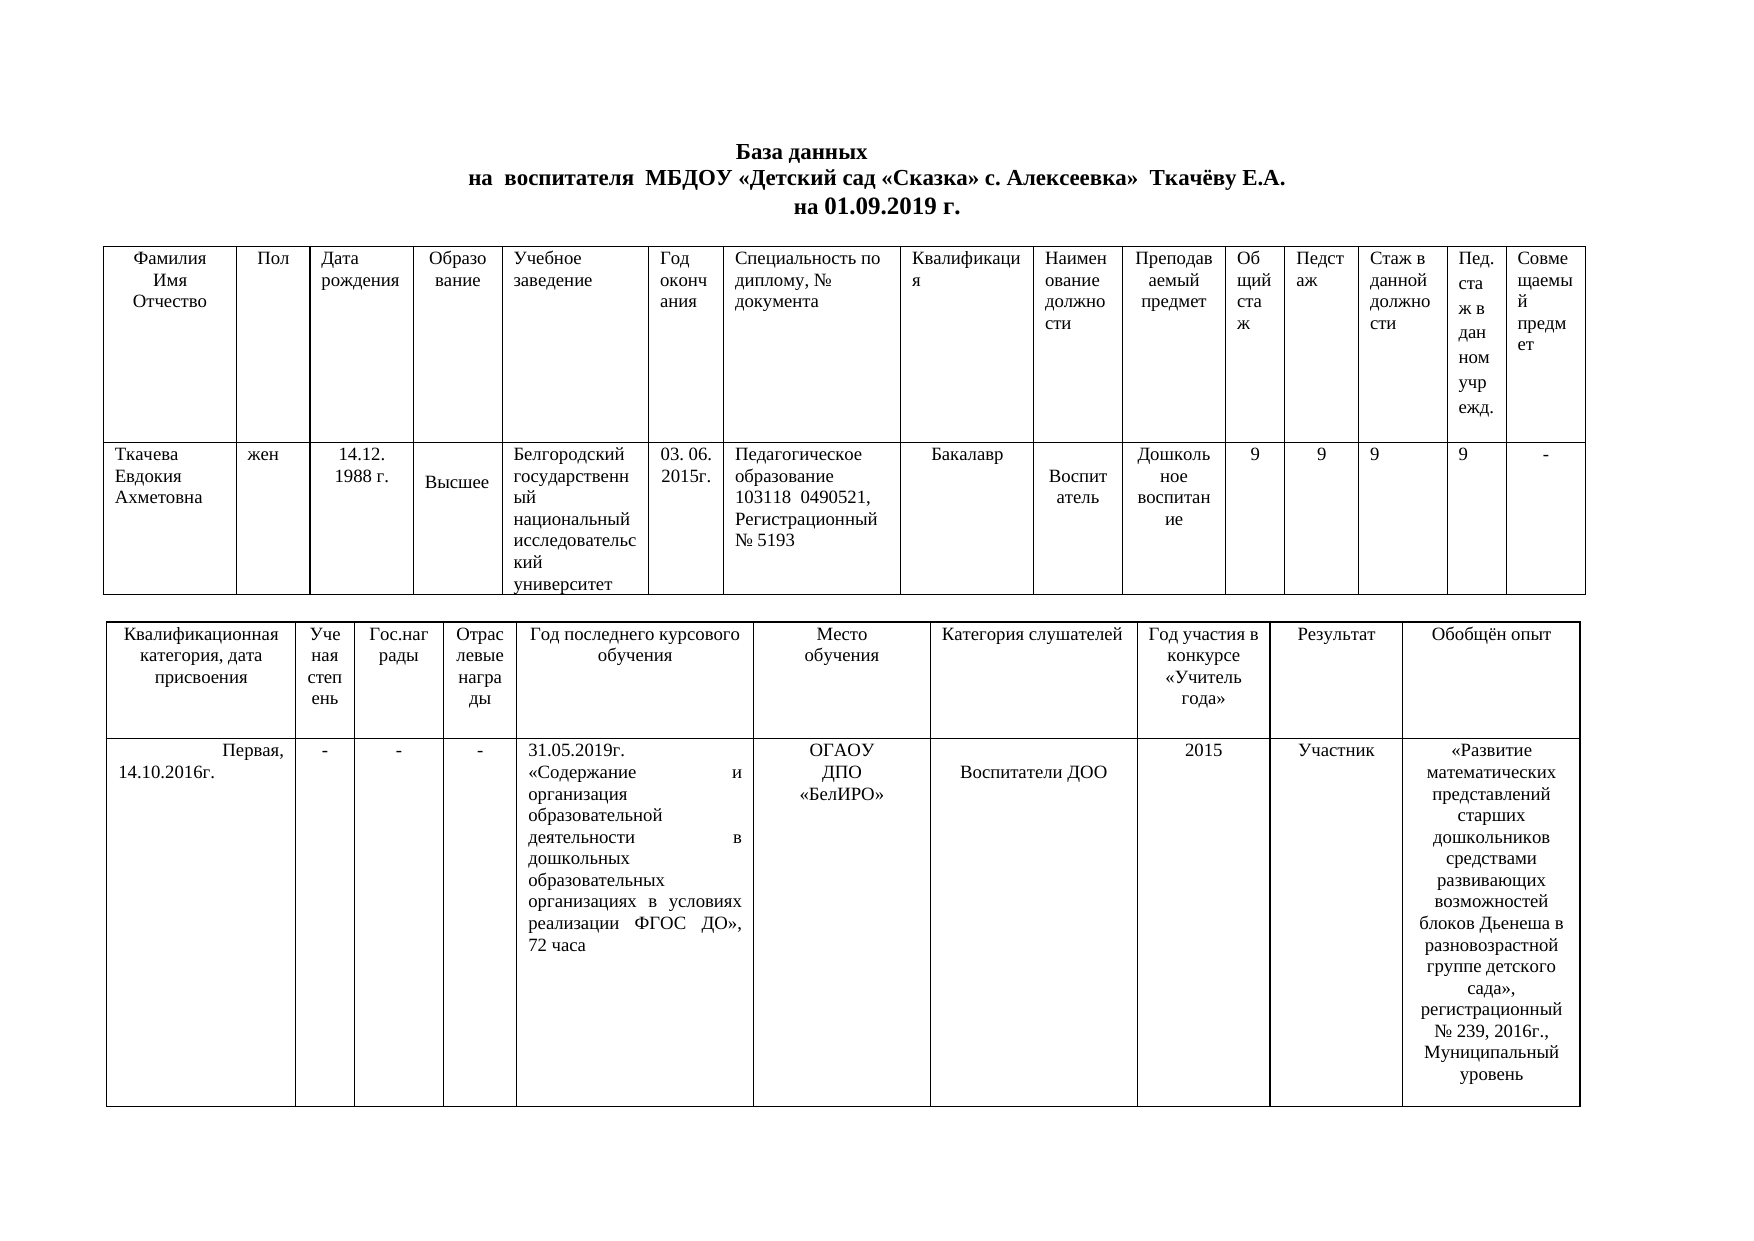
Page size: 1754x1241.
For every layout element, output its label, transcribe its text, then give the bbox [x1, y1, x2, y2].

table_cell 14.12. 1988 г. [311, 443, 413, 594]
table_cell Первая, 14.10.2016г. [107, 739, 295, 1106]
table_header Место обучения [754, 623, 930, 738]
table_cell Высшее [414, 443, 502, 594]
table_cell Бакалавр [901, 443, 1033, 594]
table_header Фамилия Имя Отчество [104, 247, 236, 442]
table_header Год последнего курсового обучения [517, 623, 753, 738]
table_header Общий стаж [1226, 247, 1284, 442]
table_header Категория слушателей [931, 623, 1137, 738]
table_header Специальность по диплому, № документа [724, 247, 900, 442]
table_cell 9 [1226, 443, 1284, 594]
table_header Квалификация [901, 247, 1033, 442]
table_cell Дошкольное воспитание [1123, 443, 1225, 594]
table_cell Участник [1271, 739, 1402, 1106]
table_cell - [355, 739, 443, 1106]
text на воспитателя МБДОУ «Детский сад «Сказка» с. Алексеевка» Ткачёву Е.А. [118, 164, 1636, 191]
table_cell Педагогическое образование 103118 0490521, Регистрационный № 5193 [724, 443, 900, 594]
table_header Учебное заведение [503, 247, 648, 442]
table_cell 31.05.2019г. «Содержание и организация образовательной деятельности в дошкольных образовательных организациях в условиях реализации ФГОС ДО», 72 часа [517, 739, 753, 1106]
table_header Пед. стаж в данном учрежд. [1448, 247, 1506, 442]
table_header Гос.награды [355, 623, 443, 738]
table_header Год окончания [649, 247, 723, 442]
table_header Ученая степень [296, 623, 354, 738]
text на 01.09.2019 г. [118, 191, 1636, 219]
table_cell - [1507, 443, 1585, 594]
table_cell - [444, 739, 516, 1106]
table_cell 9 [1285, 443, 1358, 594]
table_header Образование [414, 247, 502, 442]
table_header Результат [1271, 623, 1402, 738]
table_cell «Развитие математических представлений старших дошкольников средствами развивающих возможностей блоков Дьенеша в разновозрастной группе детского сада», регистрационный № 239, 2016г., Муниципальный уровень [1403, 739, 1579, 1106]
table_header Педстаж [1285, 247, 1358, 442]
text База данных [118, 138, 1636, 164]
table_cell ОГАОУ ДПО «БелИРО» [754, 739, 930, 1106]
table_cell Воспитатели ДОО [931, 739, 1137, 1106]
table_header Квалификационная категория, дата присвоения [107, 623, 295, 738]
table_header Дата рождения [311, 247, 413, 442]
table_header Пол [237, 247, 309, 442]
table_header Преподаваемый предмет [1123, 247, 1225, 442]
table_cell Ткачева Евдокия Ахметовна [104, 443, 236, 594]
table_header Год участия в конкурсе «Учитель года» [1138, 623, 1269, 738]
table_header Отраслевые награды [444, 623, 516, 738]
table_cell 9 [1448, 443, 1506, 594]
table_cell 9 [1359, 443, 1447, 594]
table_cell жен [237, 443, 309, 594]
table_header Стаж в данной должности [1359, 247, 1447, 442]
table_cell 2015 [1138, 739, 1269, 1106]
table_cell Воспитатель [1034, 443, 1122, 594]
table_cell Белгородский государственный национальный исследовательский университет [503, 443, 648, 594]
table_header Совмещаемый предмет [1507, 247, 1585, 442]
table_cell - [296, 739, 354, 1106]
table_header Обобщён опыт [1403, 623, 1579, 738]
table_cell 03. 06. 2015г. [649, 443, 723, 594]
table_header Наименование должности [1034, 247, 1122, 442]
